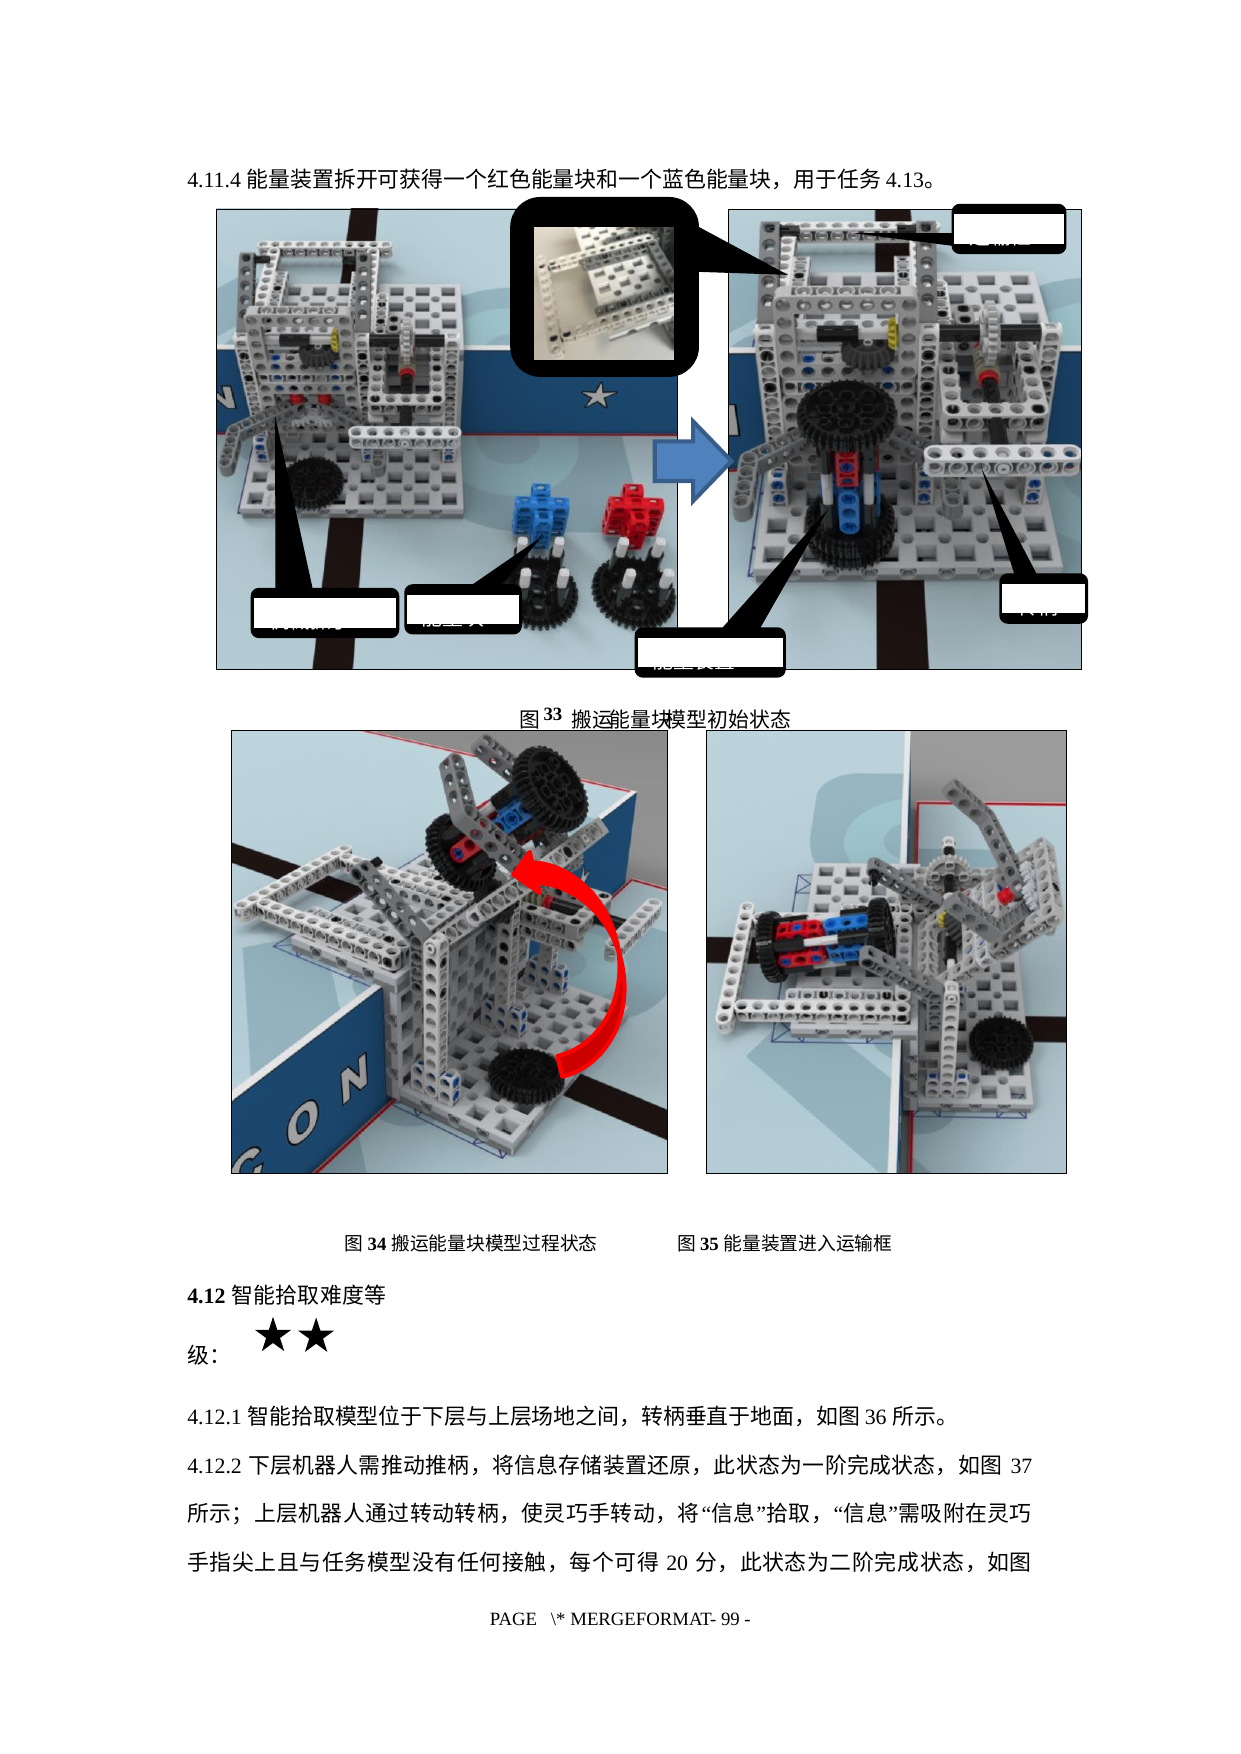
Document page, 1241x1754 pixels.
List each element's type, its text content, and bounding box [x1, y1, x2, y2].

picture [638, 638, 783, 667]
picture [1002, 584, 1085, 613]
picture [232, 731, 667, 1173]
picture [707, 731, 1066, 1173]
text 4.11.4 能量装置拆开可获得一个红色能量块和一个蓝色能量块，用于任务 4.13。 [187, 162, 1053, 194]
picture [954, 214, 1064, 244]
picture [534, 227, 674, 360]
text 图 34 搬运能量块模型过程状态 图 35 能量装置进入运输框 [187, 1226, 1030, 1259]
picture [217, 210, 677, 669]
picture [729, 210, 1081, 669]
text 4.12 智能拾取难度等级： [187, 1278, 386, 1382]
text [187, 1447, 1032, 1577]
picture [1047, 607, 1055, 613]
text 4.12.1 智能拾取模型位于下层与上层场地之间，转柄垂直于地面，如图 36 所示。 [187, 1399, 1053, 1431]
